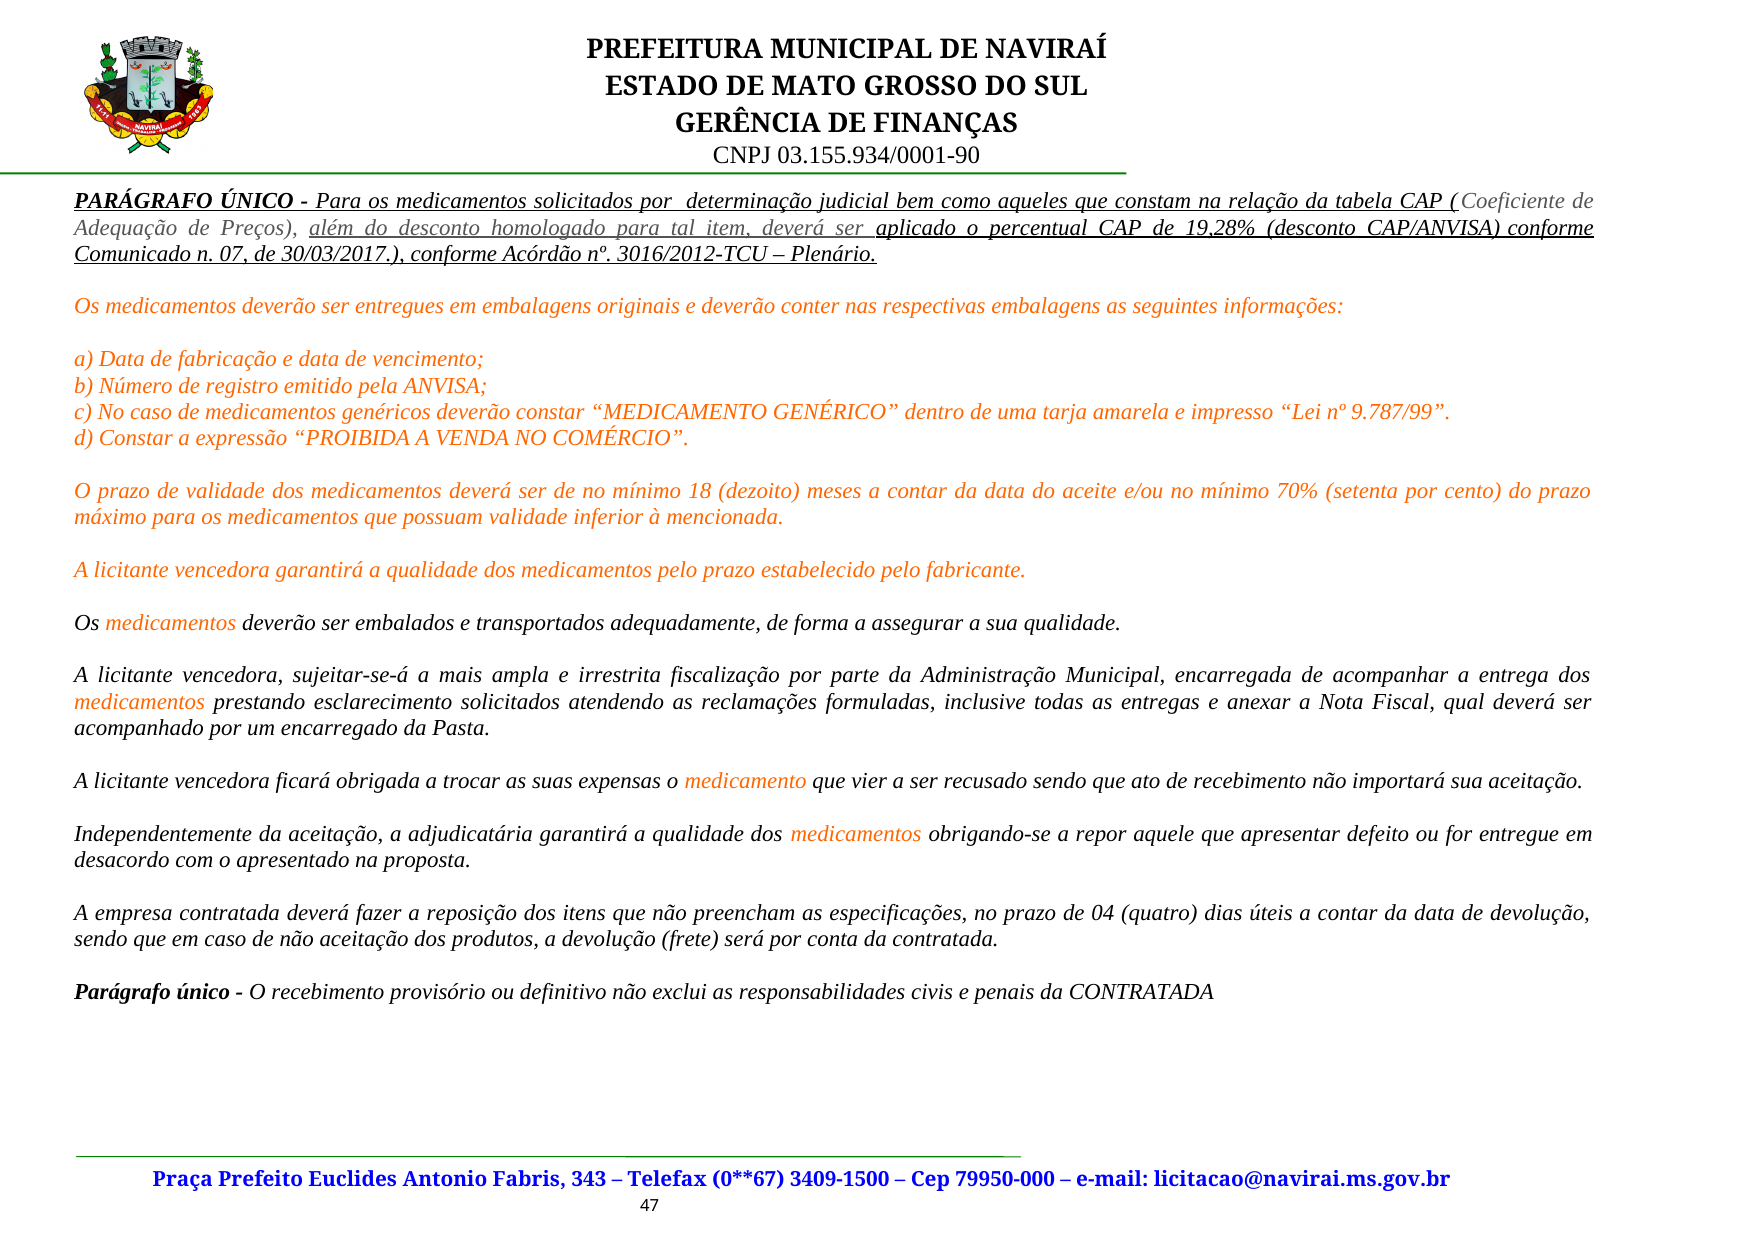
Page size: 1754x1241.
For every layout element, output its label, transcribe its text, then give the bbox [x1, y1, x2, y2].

text PARÁGRAFO ÚNICO - Para os medicamentos solicitados por determinação judicial bem como aqueles que constam na relação da tabela CAP (Coeficiente de Adequação de Preços), além do desconto homologado para tal item, deverá ser aplicado o percentual CAP de 19,28% (desconto CAP/ANVISA) conforme Comunicado n. 07, de 30/03/2017.), conforme Acórdão nº. 3016/2012-TCU – Plenário. [74, 238, 1594, 266]
text A empresa contratada deverá fazer a reposição dos itens que não preencham as especificações, no prazo de 04 (quatro) dias úteis a contar da data de devolução, sendo que em caso de não aceitação dos produtos, a devolução (frete) será por conta da contratada. [74, 899, 1594, 951]
text b) Número de registro emitido pela ANVISA; [74, 372, 1594, 398]
text O prazo de validade dos medicamentos deverá ser de no mínimo 18 (dezoito) meses a contar da data do aceite e/ou no mínimo 70% (setenta por cento) do prazo máximo para os medicamentos que possuam validade inferior à mencionada. [74, 477, 1594, 530]
text A licitante vencedora, sujeitar-se-á a mais ampla e irrestrita fiscalização por parte da Administração Municipal, encarregada de acompanhar a entrega dos medicamentos prestando esclarecimento solicitados atendendo as reclamações formuladas, inclusive todas as entregas e anexar a Nota Fiscal, qual deverá ser acompanhado por um encarregado da Pasta. [74, 662, 1594, 741]
text Independentemente da aceitação, a adjudicatária garantirá a qualidade dos medicamentos obrigando-se a repor aquele que apresentar defeito ou for entregue em desacordo com o apresentado na proposta. [74, 820, 1594, 872]
text Os medicamentos deverão ser entregues em embalagens originais e deverão conter nas respectivas embalagens as seguintes informações: [74, 293, 1594, 319]
text A licitante vencedora ficará obrigada a trocar as suas expensas o medicamento que vier a ser recusado sendo que ato de recebimento não importará sua aceitação. [74, 767, 1594, 793]
text A licitante vencedora garantirá a qualidade dos medicamentos pelo prazo estabelecido pelo fabricante. [74, 556, 1594, 582]
text Os medicamentos deverão ser embalados e transportados adequadamente, de forma a assegurar a sua qualidade. [74, 609, 1594, 635]
text c) No caso de medicamentos genéricos deverão constar “MEDICAMENTO GENÉRICO” dentro de uma tarja amarela e impresso “Lei nº 9.787/99”. [74, 398, 1594, 424]
picture [84, 36, 213, 154]
text Parágrafo único - O recebimento provisório ou definitivo não exclui as responsabilidades civis e penais da CONTRATADA [74, 978, 1594, 1004]
text d) Constar a expressão “PROIBIDA A VENDA NO COMÉRCIO”. [74, 424, 1594, 451]
text PARÁGRAFO ÚNICO - Para os medicamentos solicitados por determinação judicial bem como aqueles que constam na relação da tabela CAP (Coeficiente de Adequação de Preços), além do desconto homologado para tal item, deverá ser aplicado o percentual CAP de 19,28% (desconto CAP/ANVISA) conforme Comunicado n. 07, de 30/03/2017.), conforme Acórdão nº. 3016/2012-TCU – Plenário. [74, 187, 1594, 236]
text a) Data de fabricação e data de vencimento; [74, 345, 1594, 372]
